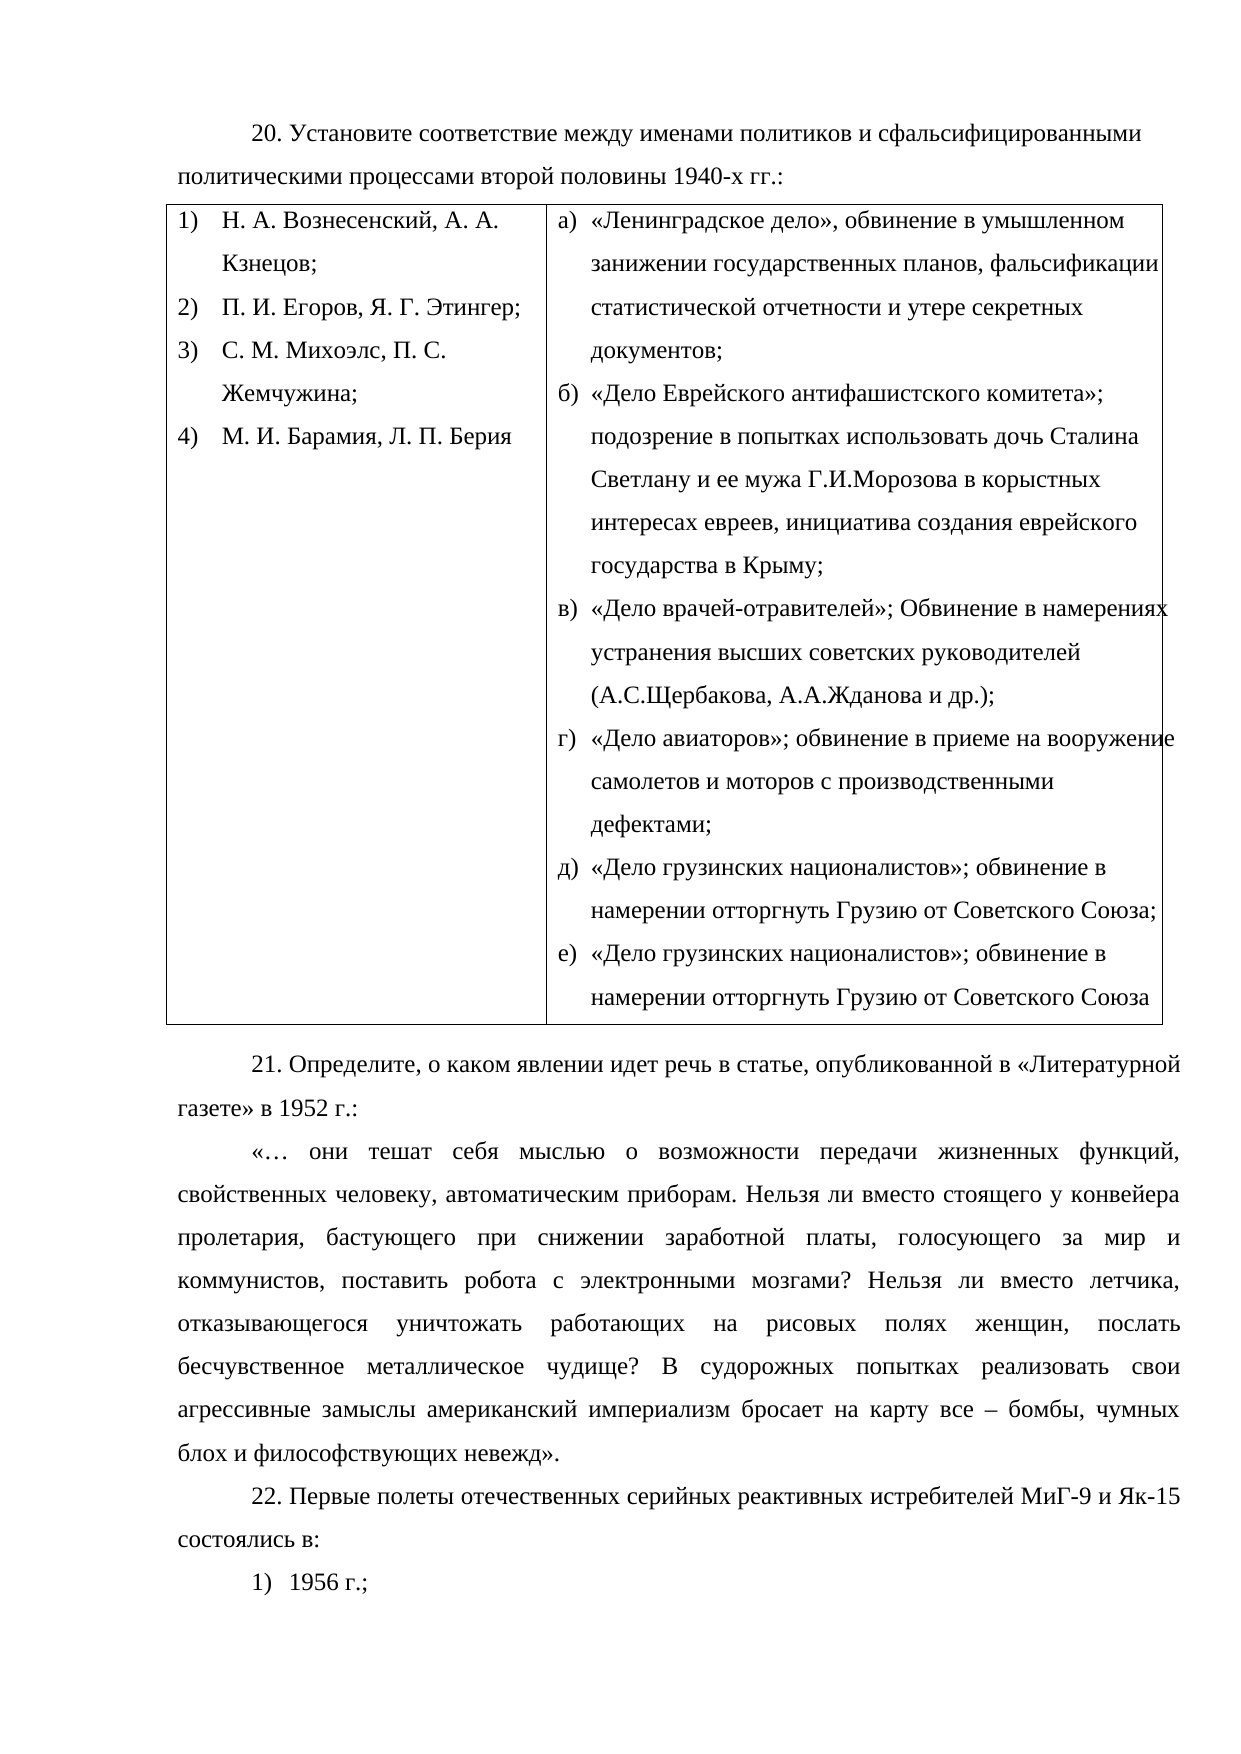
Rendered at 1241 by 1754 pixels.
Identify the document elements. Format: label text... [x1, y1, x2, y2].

list 21. Определите, о каком явлении идет речь в статье, опубликованной в «Литературной газете» в 1952 г.: [177, 1049, 1181, 1121]
table_header «Ленинградское дело», обвинение в умышленном занижении государственных планов, фальсификации статистической отчетности и утере секретных документов; «Дело Еврейского антифашистского комитета»; подозрение в попытках использовать дочь Сталина Светлану и ее мужа Г.И.Морозова в корыстных интересах евреев, инициатива создания еврейского государства в Крыму; «Дело врачей-отравителей»; Обвинение в намерениях устранения высших советских руководителей (А.С.Щербакова, А.А.Жданова и др.); «Дело авиаторов»; обвинение в приеме на вооружение самолетов и моторов с производственными дефектами; «Дело грузинских националистов»; обвинение в намерении отторгнуть Грузию от Советского Союза; «Дело грузинских националистов»; обвинение в намерении отторгнуть Грузию от Советского Союза [547, 205, 1162, 1023]
list 20. Установите соответствие между именами политиков и сфальсифицированными политическими процессами второй половины 1940-х гг.: [177, 118, 1181, 190]
table_header Н. А. Вознесенский, А. А. Кзнецов; П. И. Егоров, Я. Г. Этингер; С. М. Михоэлс, П. С. Жемчужина; М. И. Барамия, Л. П. Берия [167, 205, 546, 1023]
list «… они тешат себя мыслью о возможности передачи жизненных функций, свойственных человеку, автоматическим приборам. Нельзя ли вместо стоящего у конвейера пролетария, бастующего при снижении заработной платы, голосующего за мир и коммунистов, поставить робота с электронными мозгами? Нельзя ли вместо летчика, отказывающегося уничтожать работающих на рисовых полях женщин, послать бесчувственное металлическое чудище? В судорожных попытках реализовать свои агрессивные замыслы американский империализм бросает на карту все – бомбы, чумных блох и философствующих невежд». [177, 1136, 1181, 1466]
list 22. Первые полеты отечественных серийных реактивных истребителей МиГ-9 и Як-15 состоялись в: [177, 1481, 1181, 1553]
list 1956 г.; [251, 1567, 1181, 1596]
